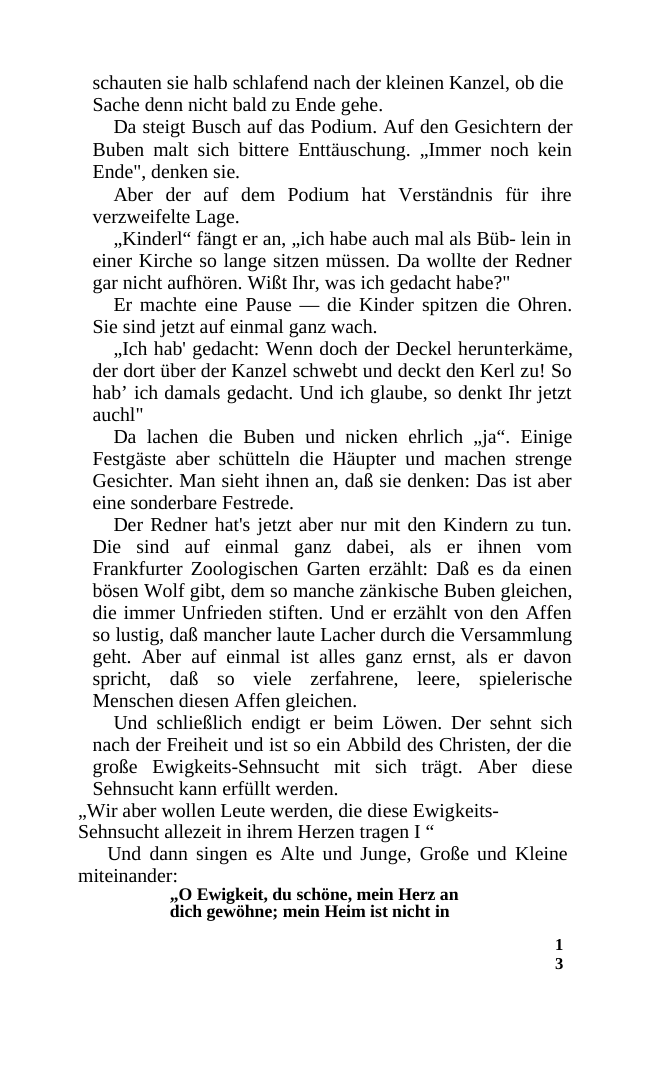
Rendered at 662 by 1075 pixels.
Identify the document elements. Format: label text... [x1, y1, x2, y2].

text Und dann singen es Alte und Junge, Große und Kleine miteinander: [78, 843, 569, 886]
text Der Redner hat's jetzt aber nur mit den Kindern zu tun. Die sind auf einmal ganz dabei, als er ihnen vom Frankfurter Zoologischen Garten erzählt: Daß es da einen bösen Wolf gibt, dem so manche zänkische Buben gleichen, die immer Unfrieden stiften. Und er erzählt von den Affen so lustig, daß mancher laute Lacher durch die Versammlung geht. Aber auf einmal ist alles ganz ernst, als er davon spricht, daß so viele zerfahrene, leere, spielerische Menschen diesen Affen gleichen. [92, 514, 573, 712]
text „Wir aber wollen Leute werden, die diese Ewigkeits-Sehnsucht allezeit in ihrem Herzen tragen I “ [78, 799, 569, 843]
text Er machte eine Pause — die Kinder spitzen die Ohren. Sie sind jetzt auf einmal ganz wach. [92, 294, 573, 338]
text „Ich hab' gedacht: Wenn doch der Deckel herunterkäme, der dort über der Kanzel schwebt und deckt den Kerl zu! So hab’ ich damals gedacht. Und ich glaube, so denkt Ihr jetzt auchl" [92, 338, 573, 426]
text Und schließlich endigt er beim Löwen. Der sehnt sich nach der Freiheit und ist so ein Abbild des Christen, der die große Ewigkeits-Sehnsucht mit sich trägt. Aber diese Sehnsucht kann erfüllt werden. [92, 712, 573, 799]
text schauten sie halb schlafend nach der kleinen Kanzel, ob die Sache denn nicht bald zu Ende gehe. [92, 72, 573, 116]
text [169, 886, 462, 921]
text Da lachen die Buben und nicken ehrlich „ja“. Einige Festgäste aber schütteln die Häupter und machen strenge Gesichter. Man sieht ihnen an, daß sie denken: Das ist aber eine sonderbare Festrede. [92, 426, 573, 514]
text „Kinderl“ fängt er an, „ich habe auch mal als Büb- lein in einer Kirche so lange sitzen müssen. Da wollte der Redner gar nicht aufhören. Wißt Ihr, was ich gedacht habe?" [92, 228, 573, 294]
text Da steigt Busch auf das Podium. Auf den Gesichtern der Buben malt sich bittere Enttäuschung. „Immer noch kein Ende", denken sie. [92, 116, 573, 183]
text Aber der auf dem Podium hat Verständnis für ihre verzweifelte Lage. [92, 183, 573, 228]
